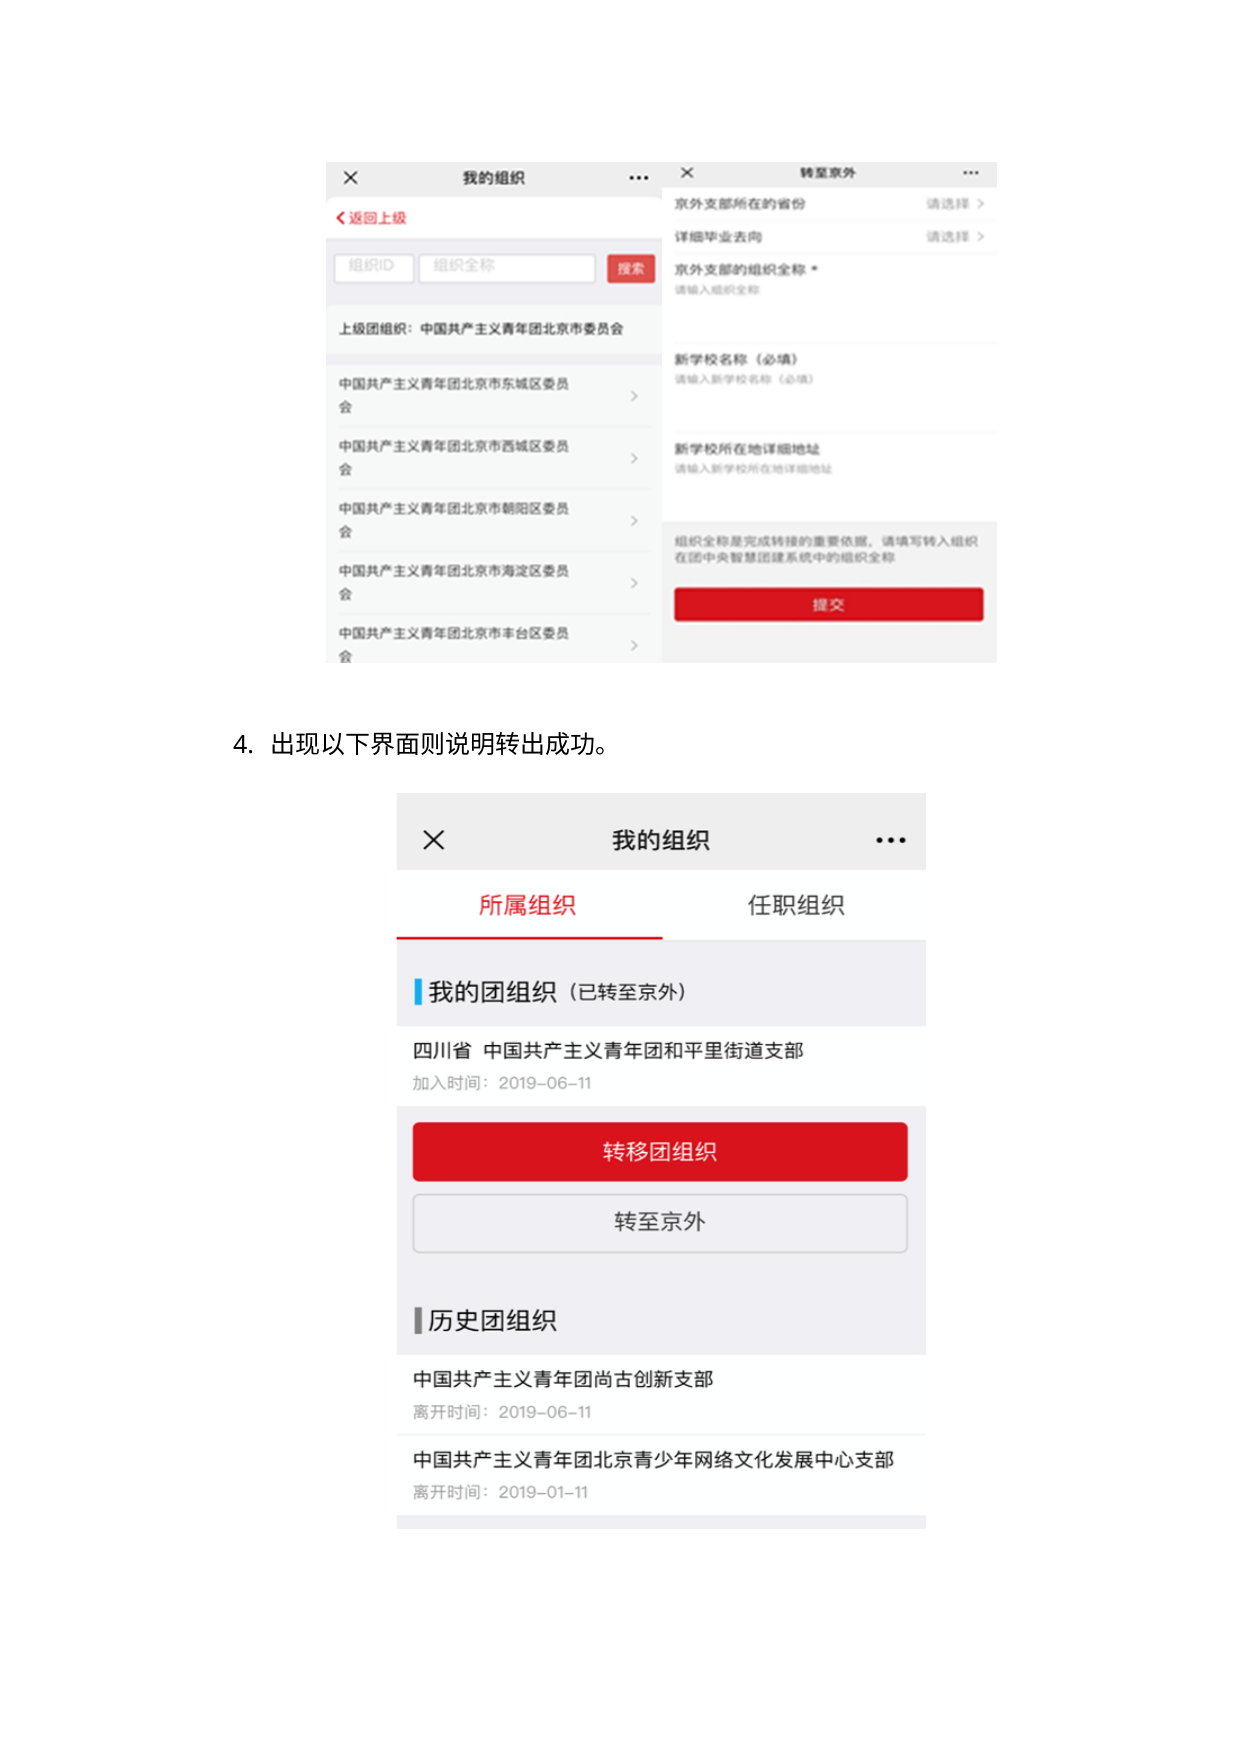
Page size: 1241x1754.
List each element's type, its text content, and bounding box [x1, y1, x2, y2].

picture [325, 162, 997, 663]
list 出现以下界面则说明转出成功。 [233, 709, 1052, 776]
picture [396, 793, 927, 1529]
